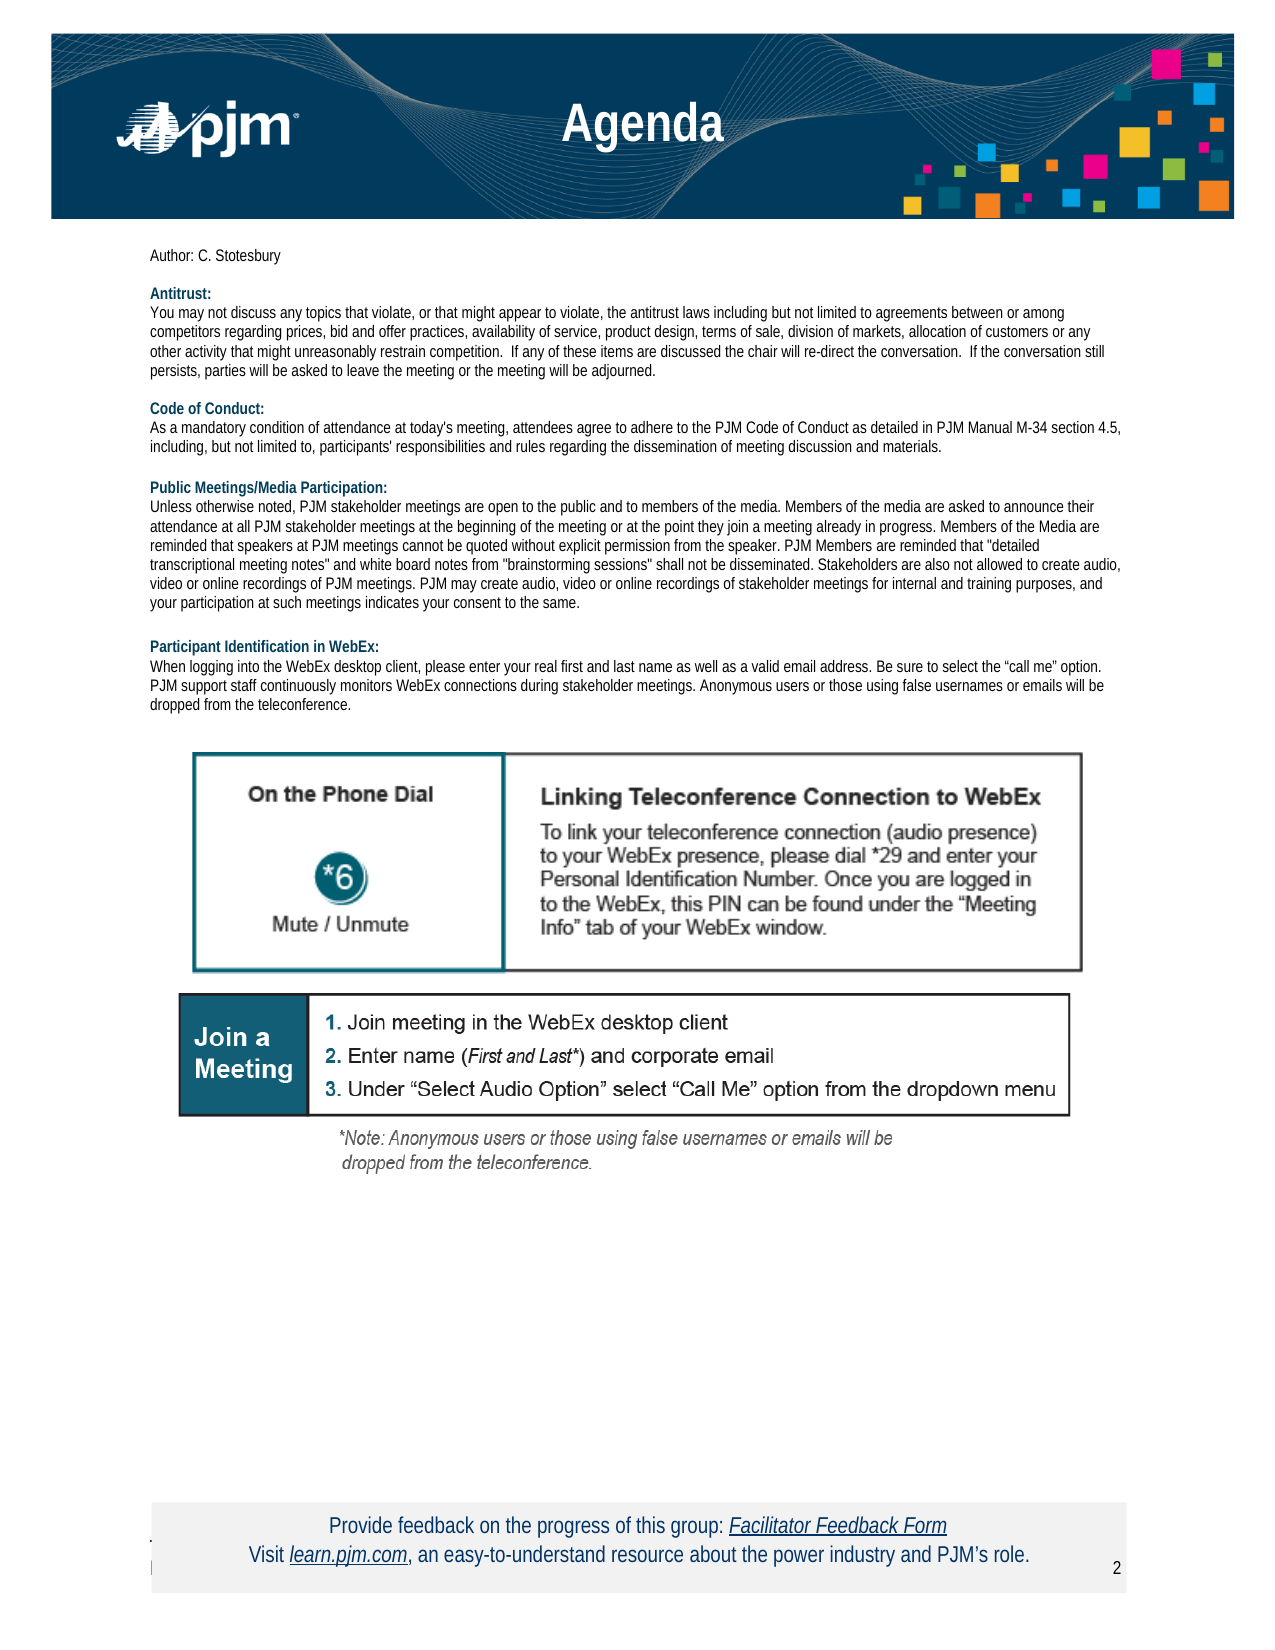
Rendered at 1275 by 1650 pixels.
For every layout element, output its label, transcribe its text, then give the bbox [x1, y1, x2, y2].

text When logging into the WebEx desktop client, please enter your real first and last name as well as a valid email address. Be sure to select the “call me” option. [150, 656, 1125, 676]
picture [51, 32, 1235, 219]
subtitle Participant Identification in WebEx: [150, 637, 1125, 656]
text Unless otherwise noted, PJM stakeholder meetings are open to the public and to members of the media. Members of the media are asked to announce their attendance at all PJM stakeholder meetings at the beginning of the meeting or at the point they join a meeting already in progress. Members of the Media are reminded that speakers at PJM meetings cannot be quoted without explicit permission from the speaker. PJM Members are reminded that "detailed transcriptional meeting notes" and white board notes from "brainstorming sessions" shall not be disseminated. Stakeholders are also not allowed to create audio, video or online recordings of PJM meetings. PJM may create audio, video or online recordings of stakeholder meetings for internal and training purposes, and your participation at such meetings indicates your consent to the same. [150, 497, 1125, 612]
title Code of Conduct: [150, 399, 1125, 418]
text As a mandatory condition of attendance at today's meeting, attendees agree to adhere to the PJM Code of Conduct as detailed in PJM Manual M-34 section 4.5, including, but not limited to, participants' responsibilities and rules regarding the dissemination of meeting discussion and materials. [150, 418, 1125, 456]
text You may not discuss any topics that violate, or that might appear to violate, the antitrust laws including but not limited to agreements between or among competitors regarding prices, bid and offer practices, availability of service, product design, terms of sale, division of markets, allocation of customers or any other activity that might unreasonably restrain competition. If any of these items are discussed the chair will re-direct the conversation. If the conversation still persists, parties will be asked to leave the meeting or the meeting will be adjourned. [150, 303, 1125, 380]
picture [178, 993, 1097, 1176]
text PJM support staff continuously monitors WebEx connections during stakeholder meetings. Anonymous users or those using false usernames or emails will be dropped from the teleconference. [150, 676, 1125, 714]
subtitle Antitrust: [150, 284, 1125, 303]
title Public Meetings/Media Participation: [150, 478, 1125, 497]
text Author: C. Stotesbury [150, 246, 1125, 265]
picture [192, 752, 1083, 974]
